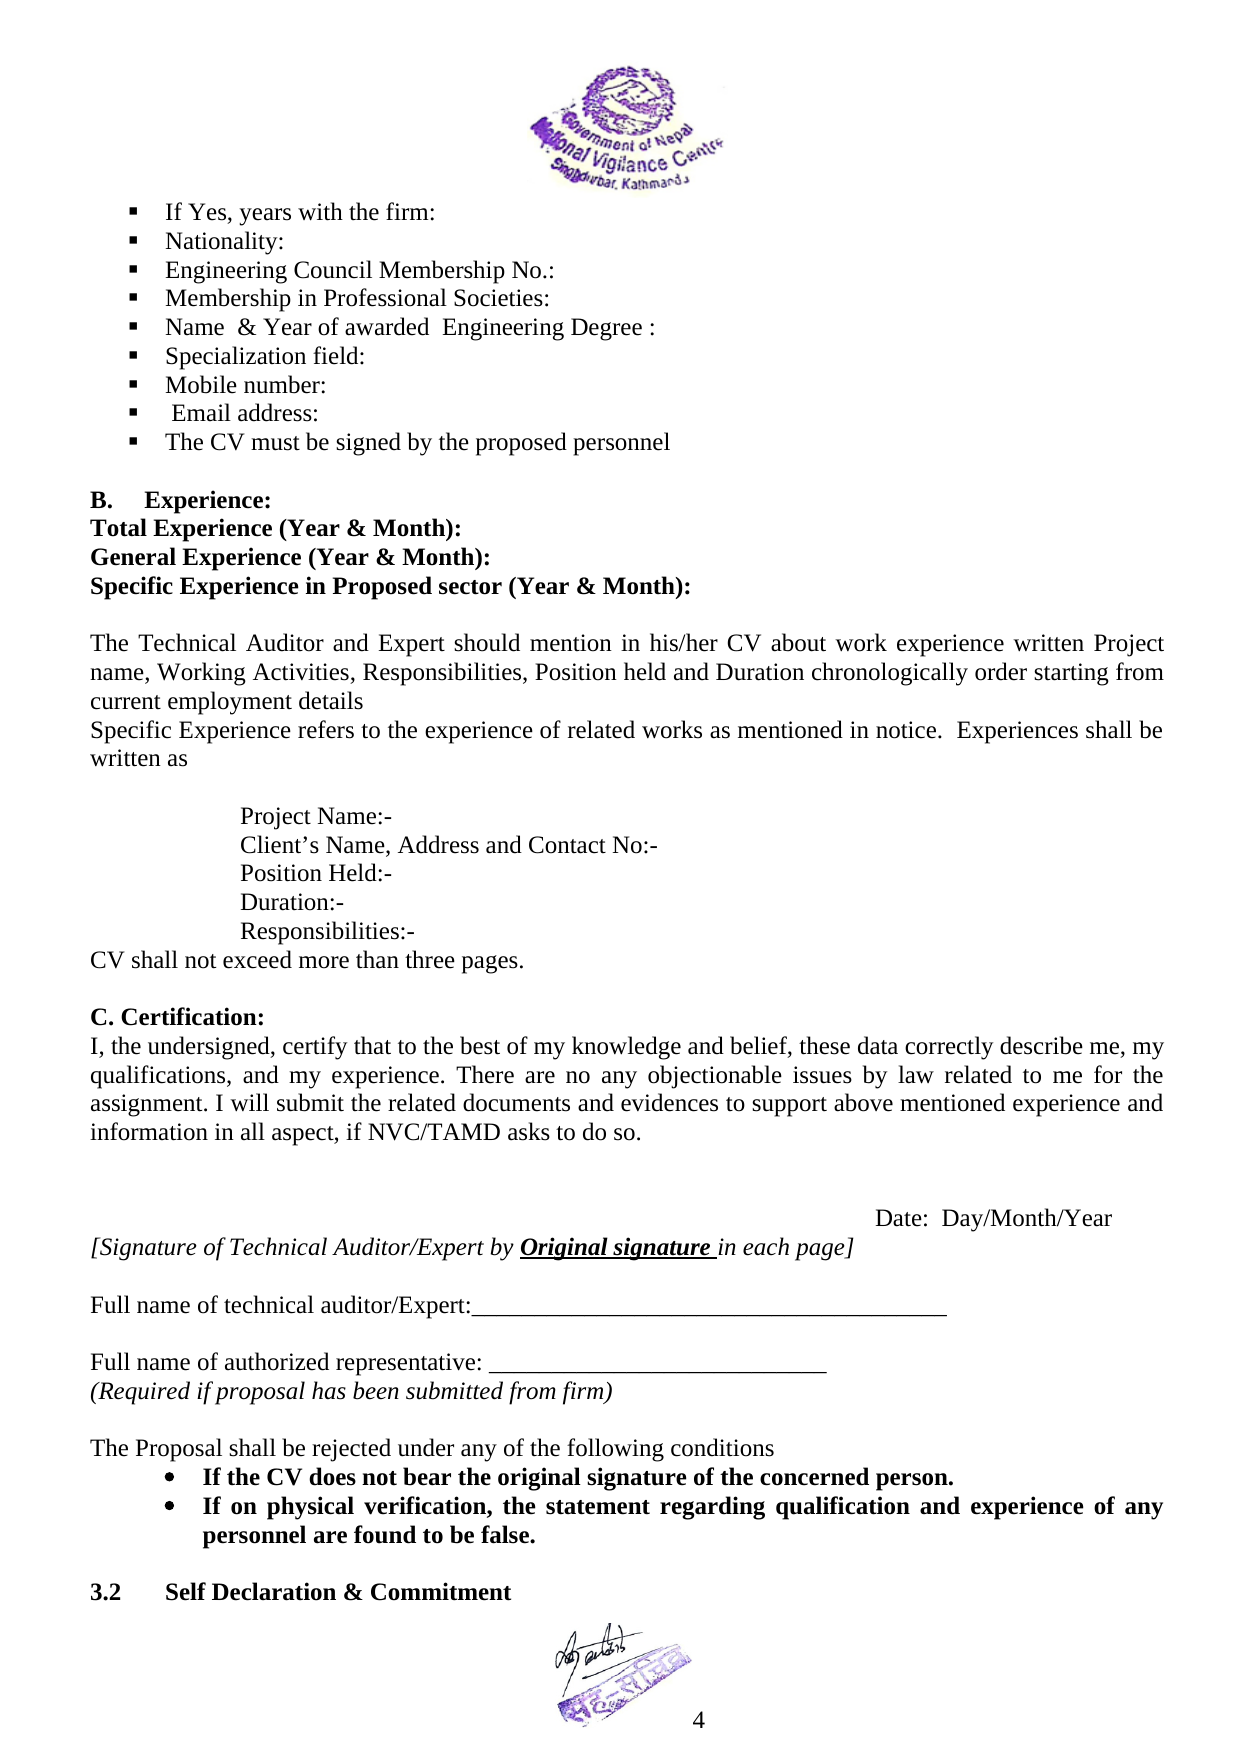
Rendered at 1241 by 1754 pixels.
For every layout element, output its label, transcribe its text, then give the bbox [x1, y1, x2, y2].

text I, the undersigned, certify that to the best of my knowledge and belief, these data correctly describe me, my qualifications, and my experience. There are no any objectionable issues by law related to me for the assignment. I will submit the related documents and evidences to support above mentioned experience and information in all aspect, if NVC/TAMD asks to do so. [90, 1031, 1165, 1146]
text The Technical Auditor and Expert should mention in his/her CV about work experience written Project name, Working Activities, Responsibilities, Position held and Duration chronologically order starting from current employment details [90, 628, 1165, 715]
text 3.2 Self Declaration & Commitment [90, 1577, 1165, 1606]
list Mobile number: [127, 370, 1165, 398]
text Full name of authorized representative: ___________________________ [90, 1347, 1165, 1376]
list If Yes, years with the firm: [127, 197, 1165, 226]
list Membership in Professional Societies: [127, 283, 1165, 312]
list If on physical verification, the statement regarding qualification and experience of any personnel are found to be false. [165, 1491, 1165, 1548]
picture [527, 60, 729, 198]
text Position Held:- [90, 858, 1165, 887]
text Duration:- [90, 887, 1165, 916]
text CV shall not exceed more than three pages. [90, 945, 1165, 973]
list Nationality: [127, 226, 1165, 255]
text Project Name:- [90, 801, 1165, 830]
list Specialization field: [127, 341, 1165, 370]
text Date: Day/Month/Year [90, 1203, 1165, 1232]
text (Required if proposal has been submitted from firm) [90, 1376, 1165, 1405]
list If the CV does not bear the original signature of the concerned person. [165, 1462, 1165, 1491]
text General Experience (Year & Month): [90, 542, 1165, 571]
picture [550, 1623, 693, 1729]
text Full name of technical auditor/Expert:______________________________________ [90, 1290, 1165, 1318]
list Email address: [127, 398, 1165, 427]
text [Signature of Technical Auditor/Expert by Original signature in each page] [90, 1232, 1165, 1261]
text Specific Experience refers to the experience of related works as mentioned in notice. Experiences shall be written as [90, 715, 1165, 772]
text B. Experience: [90, 485, 1165, 513]
text Specific Experience in Proposed sector (Year & Month): [90, 571, 1165, 600]
text Client’s Name, Address and Contact No:- [90, 830, 1165, 858]
list Name & Year of awarded Engineering Degree : [127, 312, 1165, 341]
list Engineering Council Membership No.: [127, 255, 1165, 283]
text Responsibilities:- [90, 916, 1165, 945]
text C. Certification: [90, 1002, 1165, 1031]
list The CV must be signed by the proposed personnel [127, 427, 1165, 456]
text Total Experience (Year & Month): [90, 513, 1165, 542]
text The Proposal shall be rejected under any of the following conditions [90, 1433, 1165, 1462]
